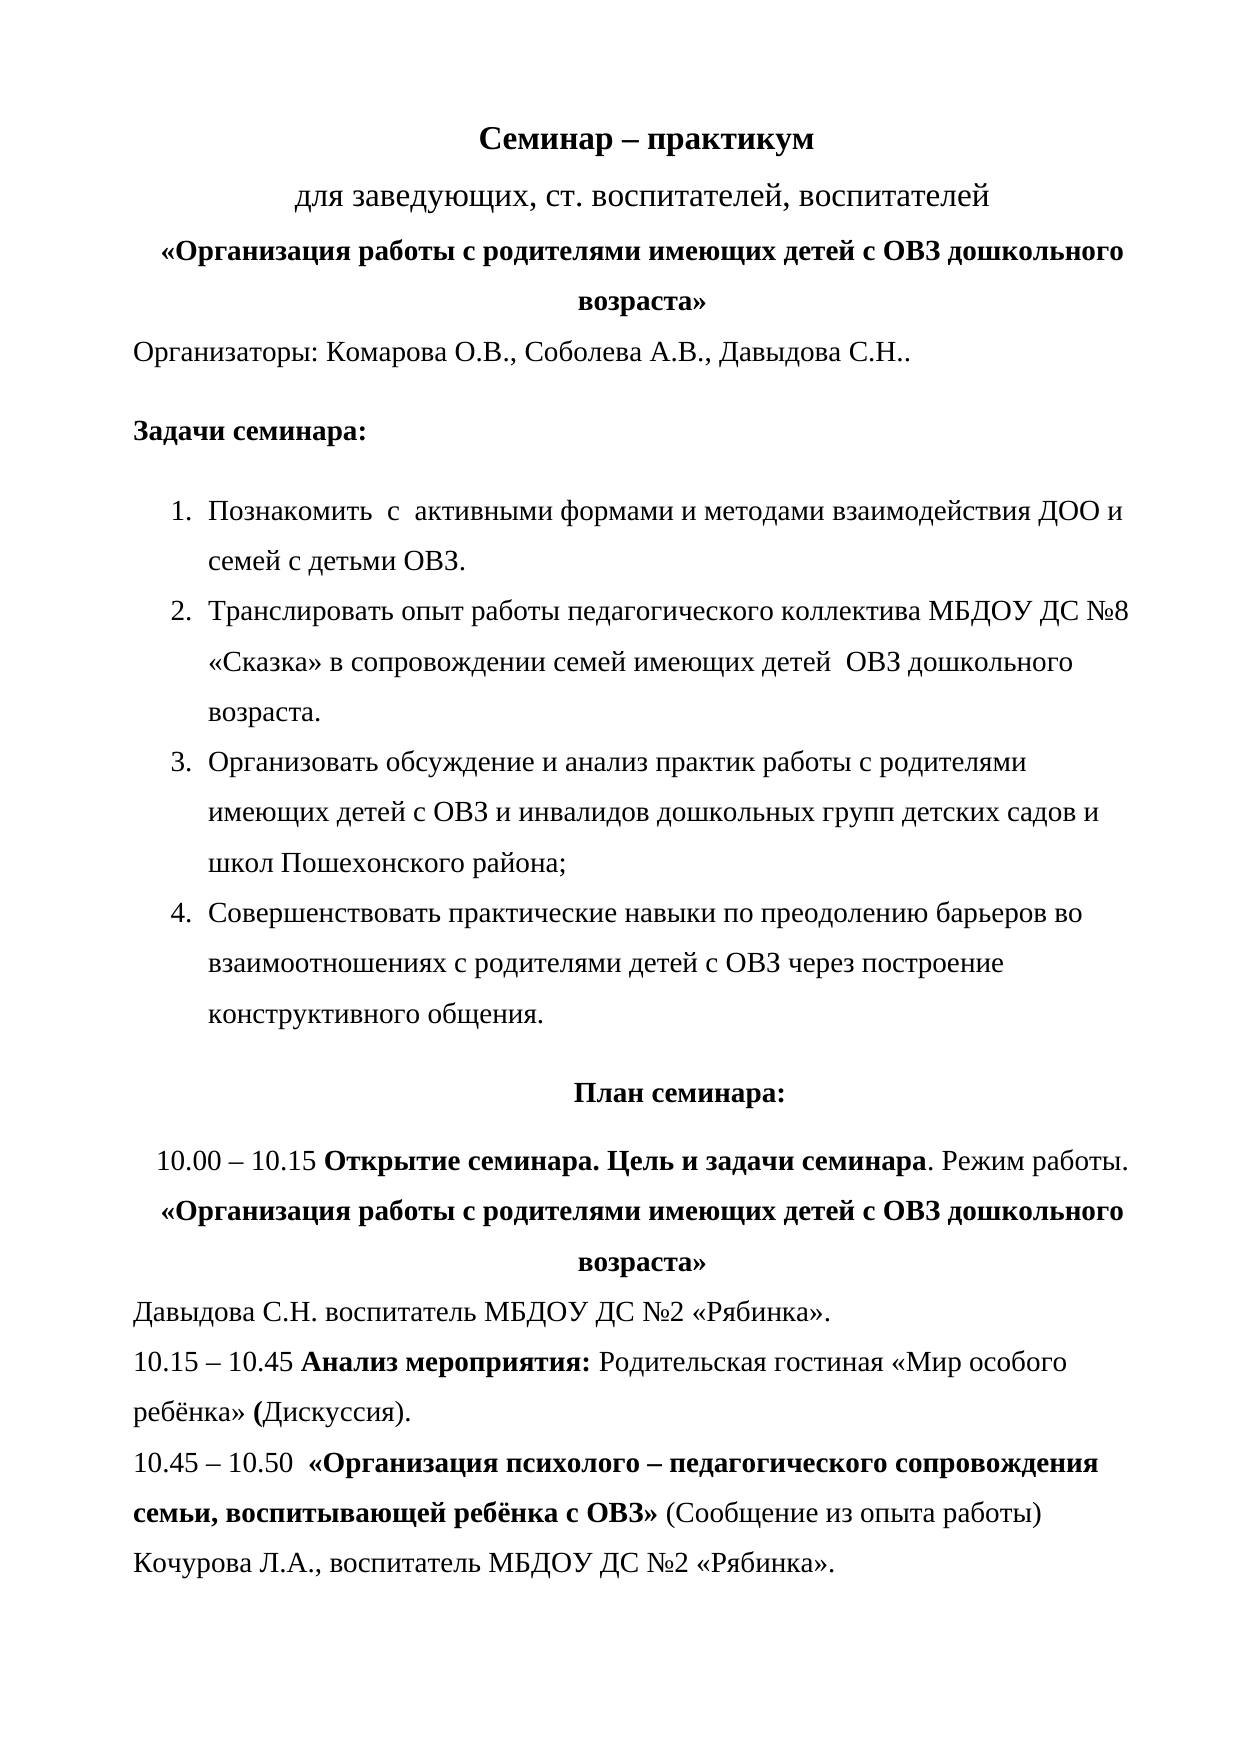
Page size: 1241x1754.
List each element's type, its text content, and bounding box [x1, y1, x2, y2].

text Задачи семинара: [133, 413, 1152, 447]
list Познакомить с активными формами и методами взаимодействия ДОО и семей с детьми ОВЗ. [170, 493, 1152, 577]
list Организаторы: Комарова О.В., Соболева А.В., Давыдова С.Н.. [133, 334, 1152, 367]
list Семинар – практикум [133, 118, 1152, 156]
text Давыдова С.Н. воспитатель МБДОУ ДС №2 «Рябинка». [133, 1294, 1152, 1327]
list для заведующих, ст. воспитателей, воспитателей [133, 176, 1152, 214]
list Транслировать опыт работы педагогического коллектива МБДОУ ДС №8 «Сказка» в сопровождении семей имеющих детей ОВЗ дошкольного возраста. [170, 593, 1152, 727]
text План семинара: [208, 1075, 1152, 1109]
list Организовать обсуждение и анализ практик работы с родителями имеющих детей с ОВЗ и инвалидов дошкольных групп детских садов и школ Пошехонского района; [170, 744, 1152, 878]
text 10.45 – 10.50 «Организация психолого – педагогического сопровождения семьи, воспитывающей ребёнка с ОВЗ» (Сообщение из опыта работы) Кочурова Л.А., воспитатель МБДОУ ДС №2 «Рябинка». [133, 1445, 1152, 1579]
list Совершенствовать практические навыки по преодолению барьеров во взаимоотношениях с родителями детей с ОВЗ через построение конструктивного общения. [170, 895, 1152, 1029]
text 10.00 – 10.15 Открытие семинара. Цель и задачи семинара. Режим работы. «Организация работы с родителями имеющих детей с ОВЗ дошкольного возраста» [133, 1143, 1152, 1277]
text 10.15 – 10.45 Анализ мероприятия: Родительская гостиная «Мир особого ребёнка» (Дискуссия). [133, 1344, 1152, 1428]
text «Организация работы с родителями имеющих детей с ОВЗ дошкольного возраста» [133, 233, 1152, 317]
